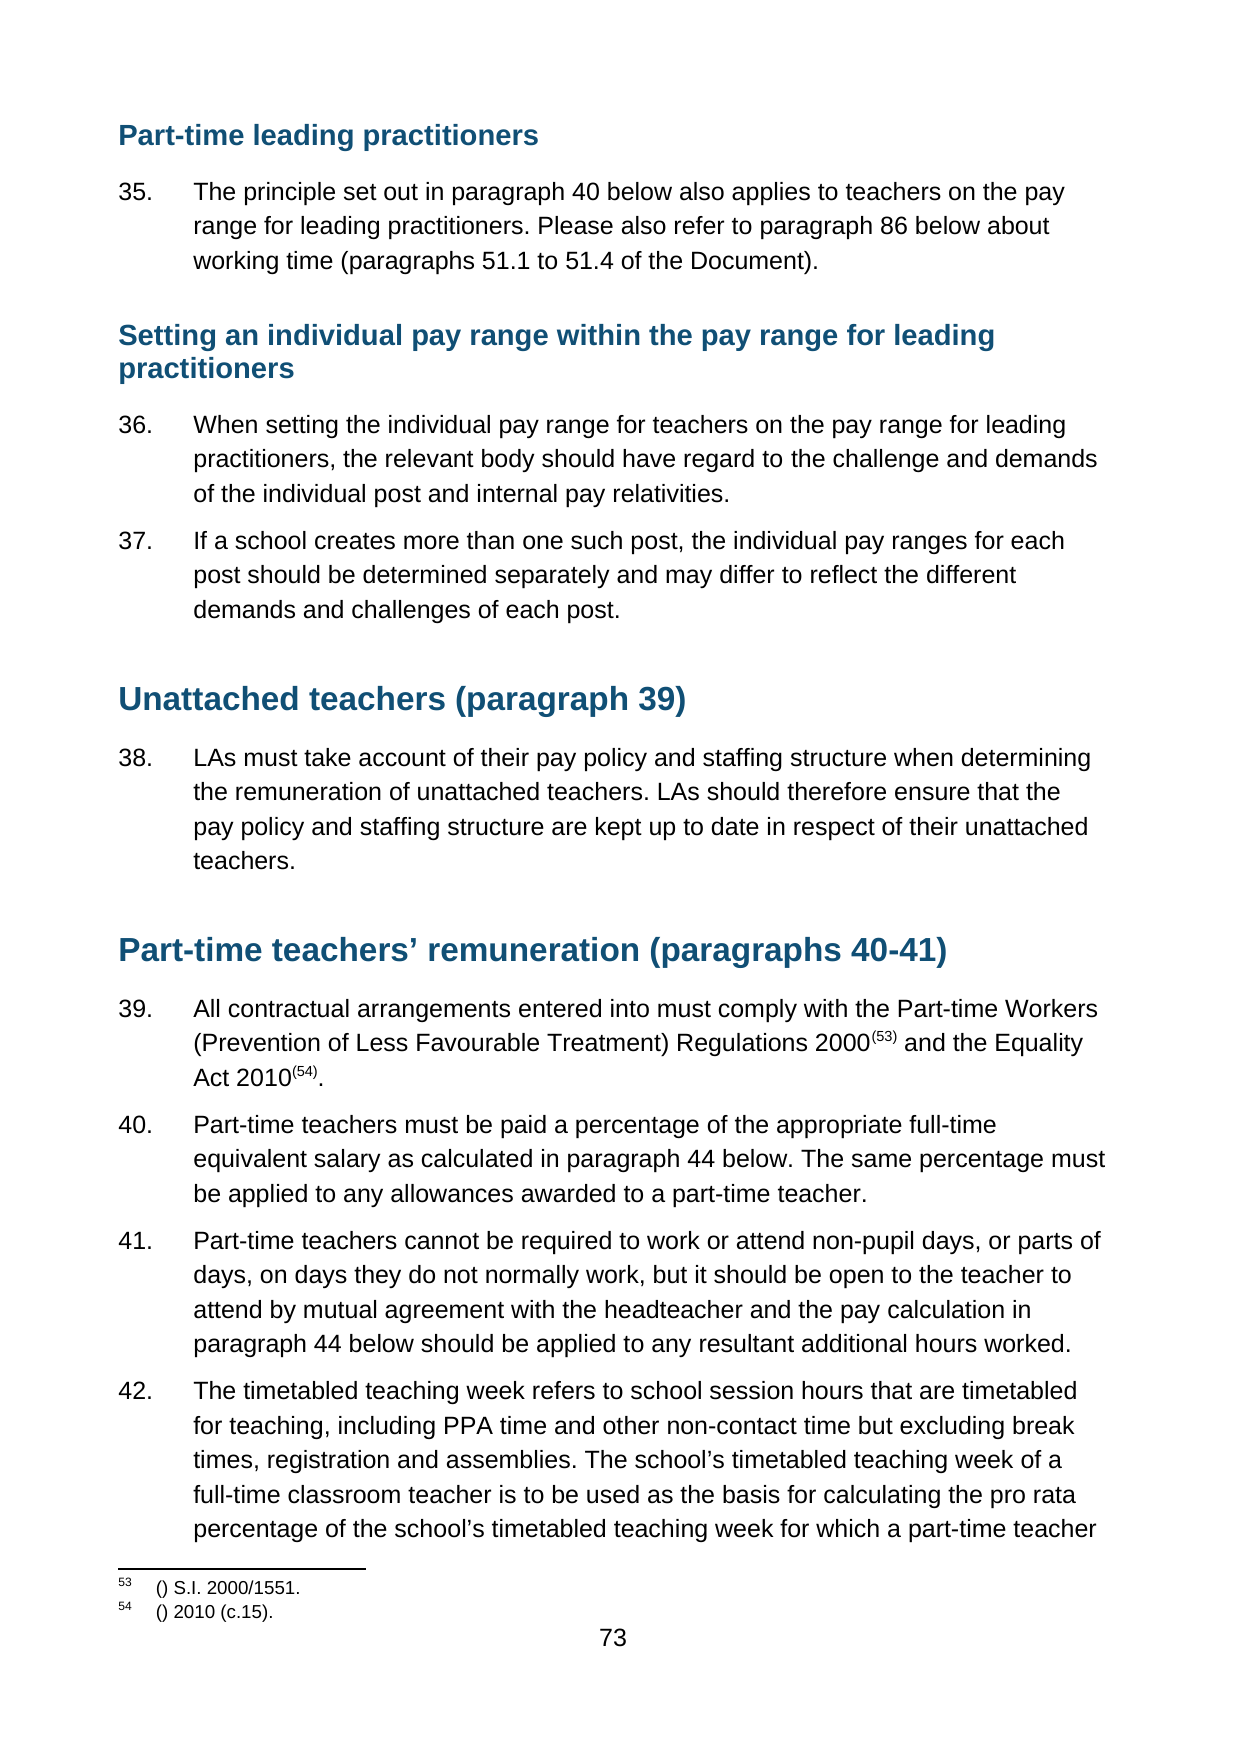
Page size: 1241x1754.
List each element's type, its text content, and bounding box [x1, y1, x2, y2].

subtitle Setting an individual pay range within the pay range for leading practitioners [118, 318, 1107, 385]
text If a school creates more than one such post, the individual pay ranges for each post should be determined separately and may differ to reflect the different demands and challenges of each post. [118, 526, 1107, 623]
text Part-time teachers cannot be required to work or attend non-pupil days, or parts of days, on days they do not normally work, but it should be open to the teacher to attend by mutual agreement with the headteacher and the pay calculation in paragraph 44 below should be applied to any resultant additional hours worked. [118, 1226, 1107, 1358]
subtitle Part-time leading practitioners [118, 118, 1107, 152]
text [118, 1376, 1107, 1543]
text LAs must take account of their pay policy and staffing structure when determining the remuneration of unattached teachers. LAs should therefore ensure that the pay policy and staffing structure are kept up to date in respect of their unattached teachers. [118, 742, 1107, 875]
text The principle set out in paragraph 40 below also applies to teachers on the pay range for leading practitioners. Please also refer to paragraph 86 below about working time (paragraphs 51.1 to 51.4 of the Document). [118, 177, 1107, 274]
subtitle Part-time teachers’ remuneration (paragraphs 40-41) [118, 930, 1107, 969]
text Part-time teachers must be paid a percentage of the appropriate full-time equivalent salary as calculated in paragraph 44 below. The same percentage must be applied to any allowances awarded to a part-time teacher. [118, 1110, 1107, 1207]
text All contractual arrangements entered into must comply with the Part-time Workers (Prevention of Less Favourable Treatment) Regulations 2000() and the Equality Act 2010(). [118, 994, 1107, 1092]
text When setting the individual pay range for teachers on the pay range for leading practitioners, the relevant body should have regard to the challenge and demands of the individual post and internal pay relativities. [118, 410, 1107, 507]
subtitle Unattached teachers (paragraph 39) [118, 679, 1107, 717]
